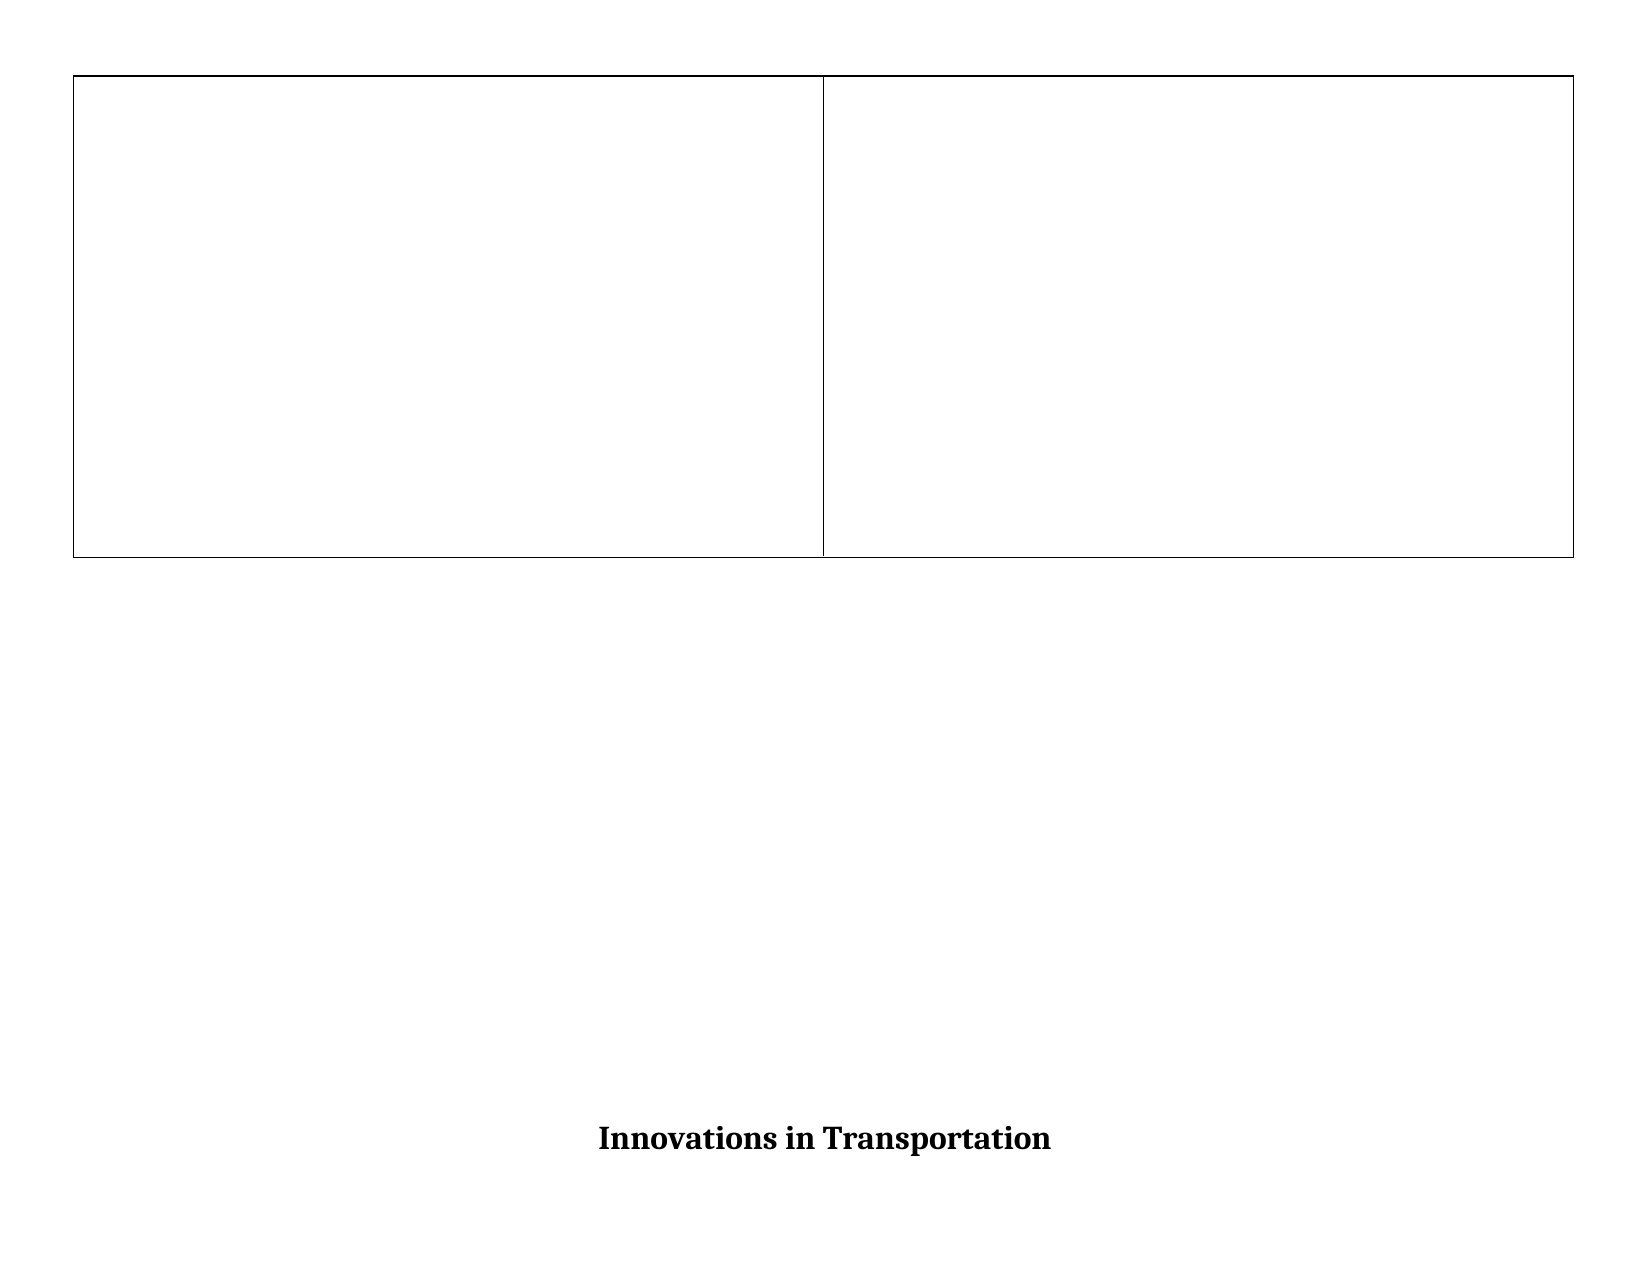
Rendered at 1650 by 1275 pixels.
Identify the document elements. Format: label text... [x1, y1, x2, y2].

text Innovations in Transportation [75, 1119, 1575, 1158]
table_cell [74, 77, 823, 556]
table_cell [824, 77, 1573, 556]
